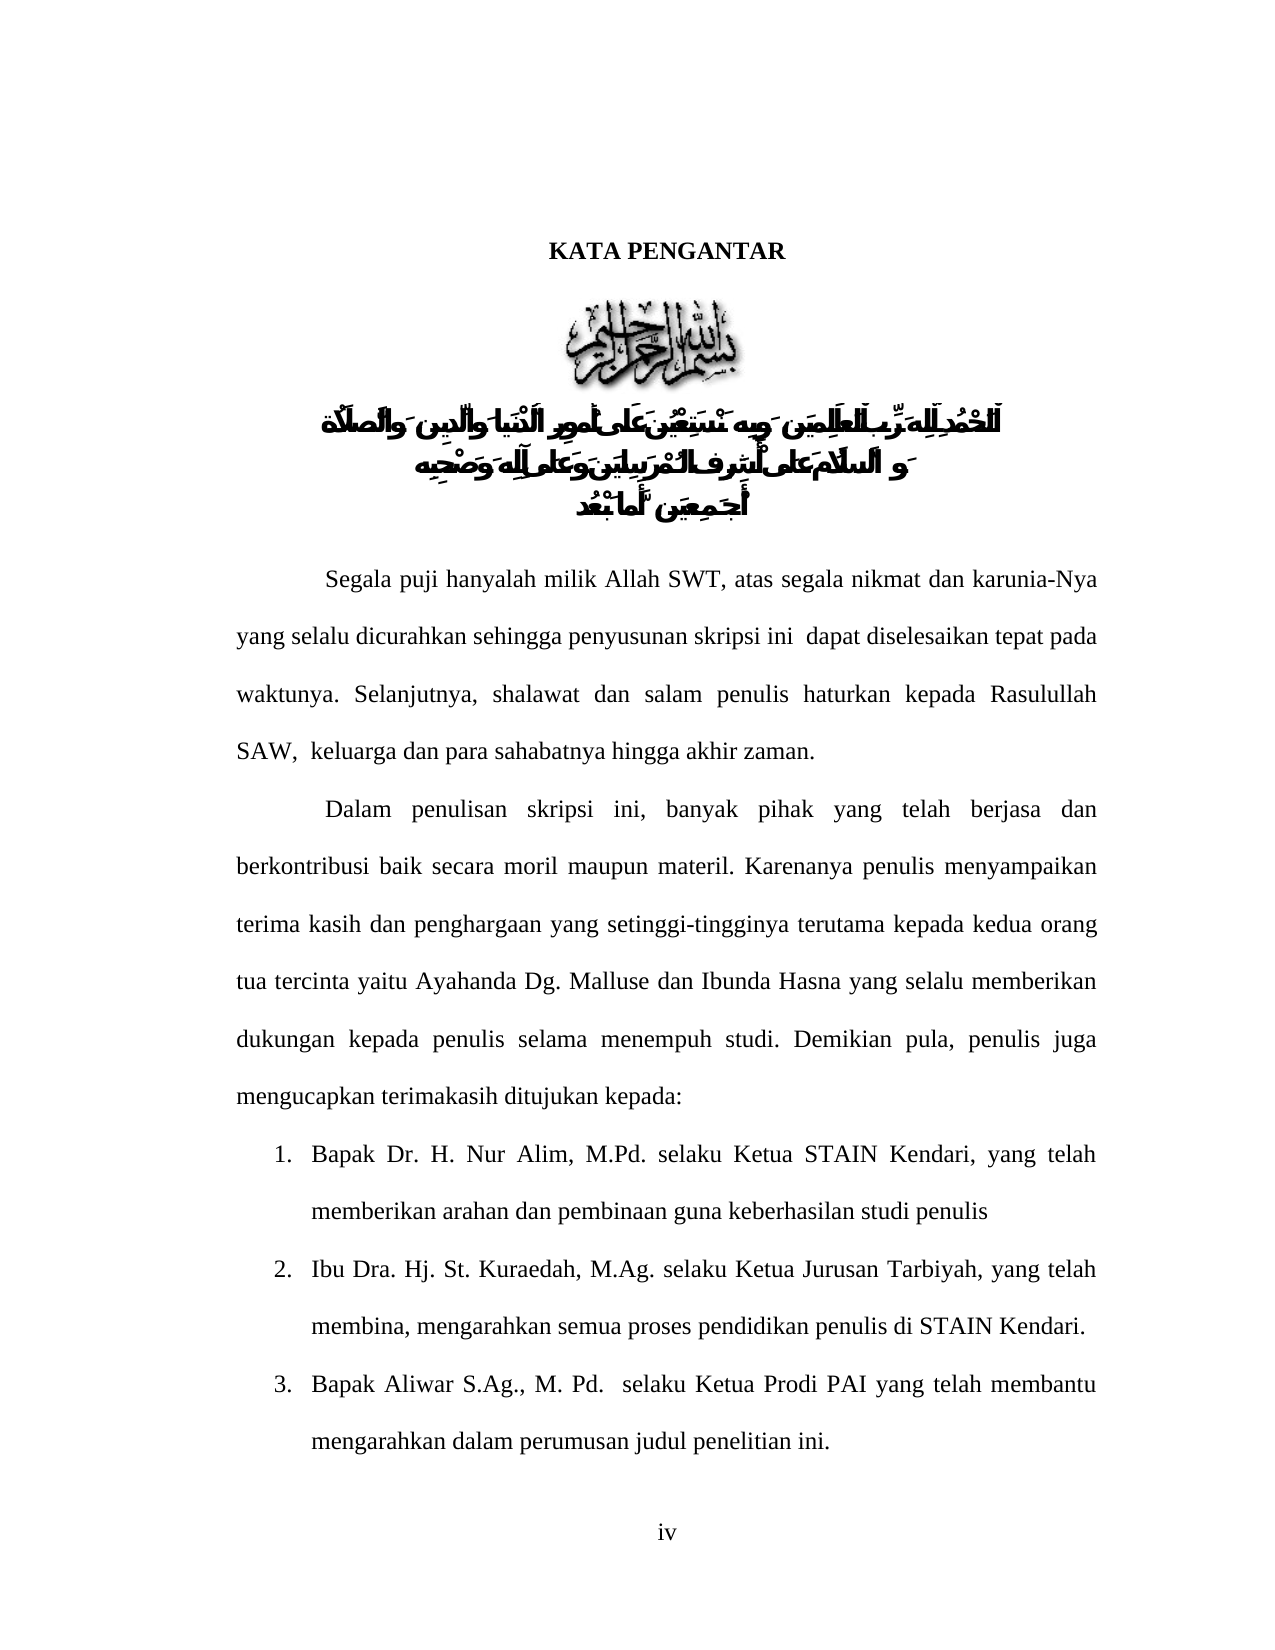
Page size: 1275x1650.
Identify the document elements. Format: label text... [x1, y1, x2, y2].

list Bapak Aliwar S.Ag., M. Pd. selaku Ketua Prodi PAI yang telah membantu mengarahkan dalam perumusan judul penelitian ini. [274, 1369, 1098, 1455]
text Dalam penulisan skripsi ini, banyak pihak yang telah berjasa dan berkontribusi baik secara moril maupun materil. Karenanya penulis menyampaikan terima kasih dan penghargaan yang setinggi-tingginya terutama kepada kedua orang tua tercinta yaitu Ayahanda Dg. Malluse dan Ibunda Hasna yang selalu memberikan dukungan kepada penulis selama menempuh studi. Demikian pula, penulis juga mengucapkan terimakasih ditujukan kepada: [236, 794, 1098, 1110]
text Segala puji hanyalah milik Allah SWT, atas segala nikmat dan karunia-Nya yang selalu dicurahkan sehingga penyusunan skripsi ini dapat diselesaikan tepat pada waktunya. Selanjutnya, shalawat dan salam penulis haturkan kepada Rasulullah SAW, keluarga dan para sahabatnya hingga akhir zaman. [236, 564, 1098, 765]
picture [557, 288, 758, 394]
text KATA PENGANTAR [236, 236, 1098, 265]
list Ibu Dra. Hj. St. Kuraedah, M.Ag. selaku Ketua Jurusan Tarbiyah, yang telah membina, mengarahkan semua proses pendidikan penulis di STAIN Kendari. [274, 1254, 1098, 1340]
list Bapak Dr. H. Nur Alim, M.Pd. selaku Ketua STAIN Kendari, yang telah memberikan arahan dan pembinaan guna keberhasilan studi penulis [274, 1139, 1098, 1225]
